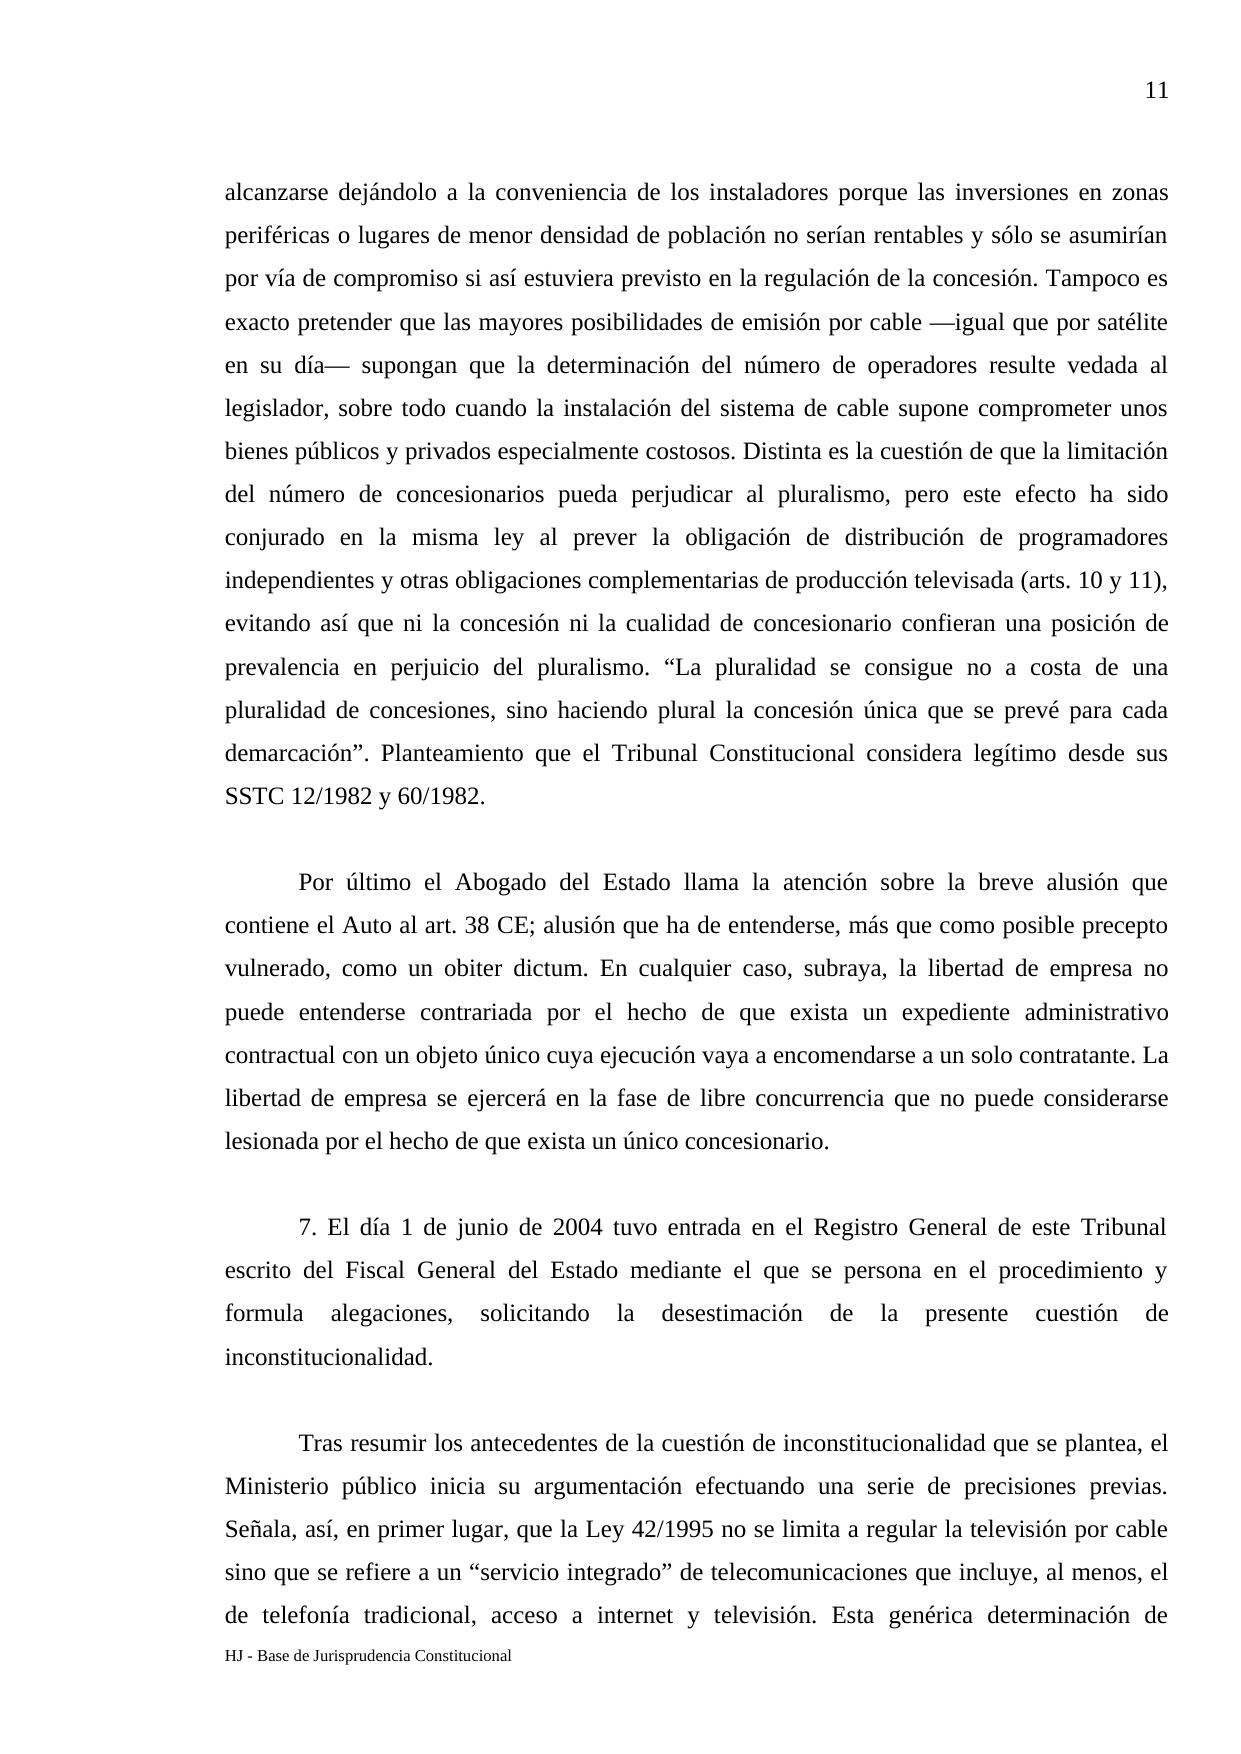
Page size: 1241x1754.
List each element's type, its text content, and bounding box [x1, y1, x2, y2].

text Por último el Abogado del Estado llama la atención sobre la breve alusión que contiene el Auto al art. 38 CE; alusión que ha de entenderse, más que como posible precepto vulnerado, como un obiter dictum. En cualquier caso, subraya, la libertad de empresa no puede entenderse contrariada por el hecho de que exista un expediente administrativo contractual con un objeto único cuya ejecución vaya a encomendarse a un solo contratante. La libertad de empresa se ejercerá en la fase de libre concurrencia que no puede considerarse lesionada por el hecho de que exista un único concesionario. [224, 867, 1169, 1155]
text 7. El día 1 de junio de 2004 tuvo entrada en el Registro General de este Tribunal escrito del Fiscal General del Estado mediante el que se persona en el procedimiento y formula alegaciones, solicitando la desestimación de la presente cuestión de inconstitucionalidad. [224, 1212, 1169, 1370]
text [224, 177, 1169, 810]
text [224, 1428, 1169, 1629]
